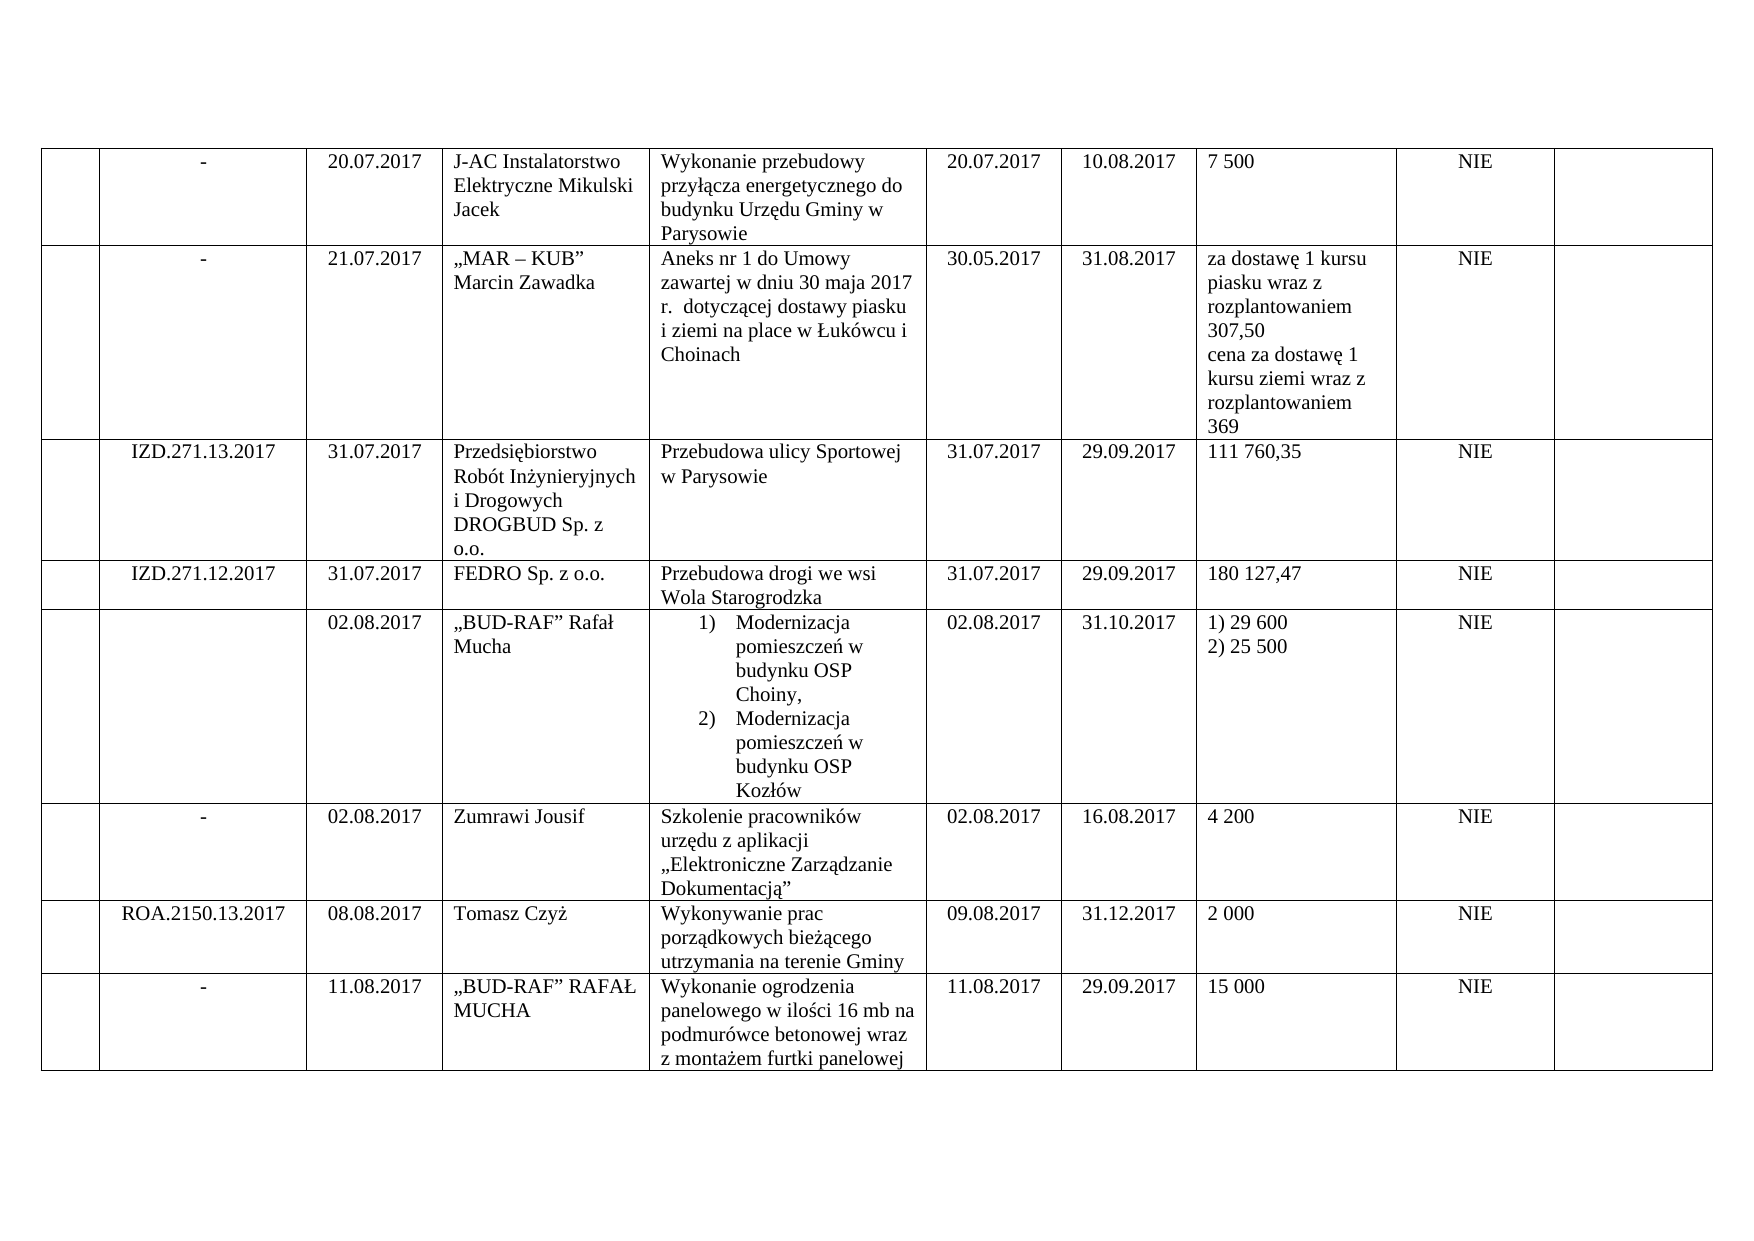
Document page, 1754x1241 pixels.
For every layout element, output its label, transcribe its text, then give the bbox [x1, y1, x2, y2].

table_cell - [100, 246, 306, 438]
table_cell Zumrawi Jousif [443, 804, 649, 900]
table_cell [42, 440, 99, 560]
table_cell Szkolenie pracowników urzędu z aplikacji „Elektroniczne Zarządzanie Dokumentacją” [650, 804, 926, 900]
table_cell [42, 974, 99, 1070]
table_cell [42, 246, 99, 438]
table_cell 2 000 [1197, 901, 1396, 973]
table_cell NIE [1397, 901, 1554, 973]
table_cell NIE [1397, 974, 1554, 1070]
table_cell 08.08.2017 [307, 901, 442, 973]
table_cell 20.07.2017 [307, 149, 442, 245]
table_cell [650, 974, 926, 1070]
table_cell 31.12.2017 [1062, 901, 1196, 973]
table_cell [1555, 610, 1712, 802]
table_cell [1555, 974, 1712, 1070]
table_cell IZD.271.12.2017 [100, 561, 306, 609]
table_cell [443, 974, 649, 1070]
table_cell 1) 29 600 2) 25 500 [1197, 610, 1396, 802]
table_cell 29.09.2017 [1062, 440, 1196, 560]
table_cell 7 500 [1197, 149, 1396, 245]
table_cell ROA.2150.13.2017 [100, 901, 306, 973]
table_cell - [100, 149, 306, 245]
table_cell 29.09.2017 [1062, 974, 1196, 1070]
table_cell 15 000 [1197, 974, 1396, 1070]
table_cell 31.07.2017 [927, 561, 1061, 609]
table_cell 4 200 [1197, 804, 1396, 900]
table_cell 10.08.2017 [1062, 149, 1196, 245]
table_cell [100, 610, 306, 802]
table_cell Modernizacja pomieszczeń w budynku OSP Choiny, Modernizacja pomieszczeń w budynku OSP Kozłów [650, 610, 926, 802]
table_cell 30.05.2017 [927, 246, 1061, 438]
table_cell [1555, 561, 1712, 609]
table_cell Wykonywanie prac porządkowych bieżącego utrzymania na terenie Gminy [650, 901, 926, 973]
table_cell za dostawę 1 kursu piasku wraz z rozplantowaniem 307,50 cena za dostawę 1 kursu ziemi wraz z rozplantowaniem 369 [1197, 246, 1396, 438]
table_cell „BUD-RAF” Rafał Mucha [443, 610, 649, 802]
table_cell „MAR – KUB” Marcin Zawadka [443, 246, 649, 438]
table_cell 180 127,47 [1197, 561, 1396, 609]
table_cell J-AC Instalatorstwo Elektryczne Mikulski Jacek [443, 149, 649, 245]
table_cell 31.07.2017 [307, 440, 442, 560]
table_cell 09.08.2017 [927, 901, 1061, 973]
table_cell FEDRO Sp. z o.o. [443, 561, 649, 609]
table_cell 02.08.2017 [307, 610, 442, 802]
table_cell - [100, 804, 306, 900]
table_cell 111 760,35 [1197, 440, 1396, 560]
table_cell Przedsiębiorstwo Robót Inżynieryjnych i Drogowych DROGBUD Sp. z o.o. [443, 440, 649, 560]
table_cell [1555, 149, 1712, 245]
table_cell 02.08.2017 [927, 804, 1061, 900]
table_cell 31.08.2017 [1062, 246, 1196, 438]
table_cell 21.07.2017 [307, 246, 442, 438]
table_cell 16.08.2017 [1062, 804, 1196, 900]
table_cell 11.08.2017 [927, 974, 1061, 1070]
table_cell NIE [1397, 610, 1554, 802]
table_cell NIE [1397, 246, 1554, 438]
table_cell NIE [1397, 804, 1554, 900]
table_cell 11.08.2017 [307, 974, 442, 1070]
table_cell Przebudowa drogi we wsi Wola Starogrodzka [650, 561, 926, 609]
table_cell [42, 610, 99, 802]
table_cell Wykonanie przebudowy przyłącza energetycznego do budynku Urzędu Gminy w Parysowie [650, 149, 926, 245]
table_cell IZD.271.13.2017 [100, 440, 306, 560]
table_cell NIE [1397, 561, 1554, 609]
table_cell 20.07.2017 [927, 149, 1061, 245]
table_cell NIE [1397, 440, 1554, 560]
table_cell 31.07.2017 [307, 561, 442, 609]
table_cell [42, 149, 99, 245]
table_cell [1555, 901, 1712, 973]
table_cell Przebudowa ulicy Sportowej w Parysowie [650, 440, 926, 560]
table_cell 29.09.2017 [1062, 561, 1196, 609]
table_cell [42, 804, 99, 900]
table_cell [42, 561, 99, 609]
table_cell 31.07.2017 [927, 440, 1061, 560]
table_cell 02.08.2017 [927, 610, 1061, 802]
table_cell - [100, 974, 306, 1070]
table_cell [1555, 440, 1712, 560]
table_cell Tomasz Czyż [443, 901, 649, 973]
table_cell NIE [1397, 149, 1554, 245]
table_cell 02.08.2017 [307, 804, 442, 900]
table_cell [1555, 804, 1712, 900]
table_cell Aneks nr 1 do Umowy zawartej w dniu 30 maja 2017 r. dotyczącej dostawy piasku i ziemi na place w Łukówcu i Choinach [650, 246, 926, 438]
table_cell [1555, 246, 1712, 438]
table_cell [42, 901, 99, 973]
table_cell 31.10.2017 [1062, 610, 1196, 802]
